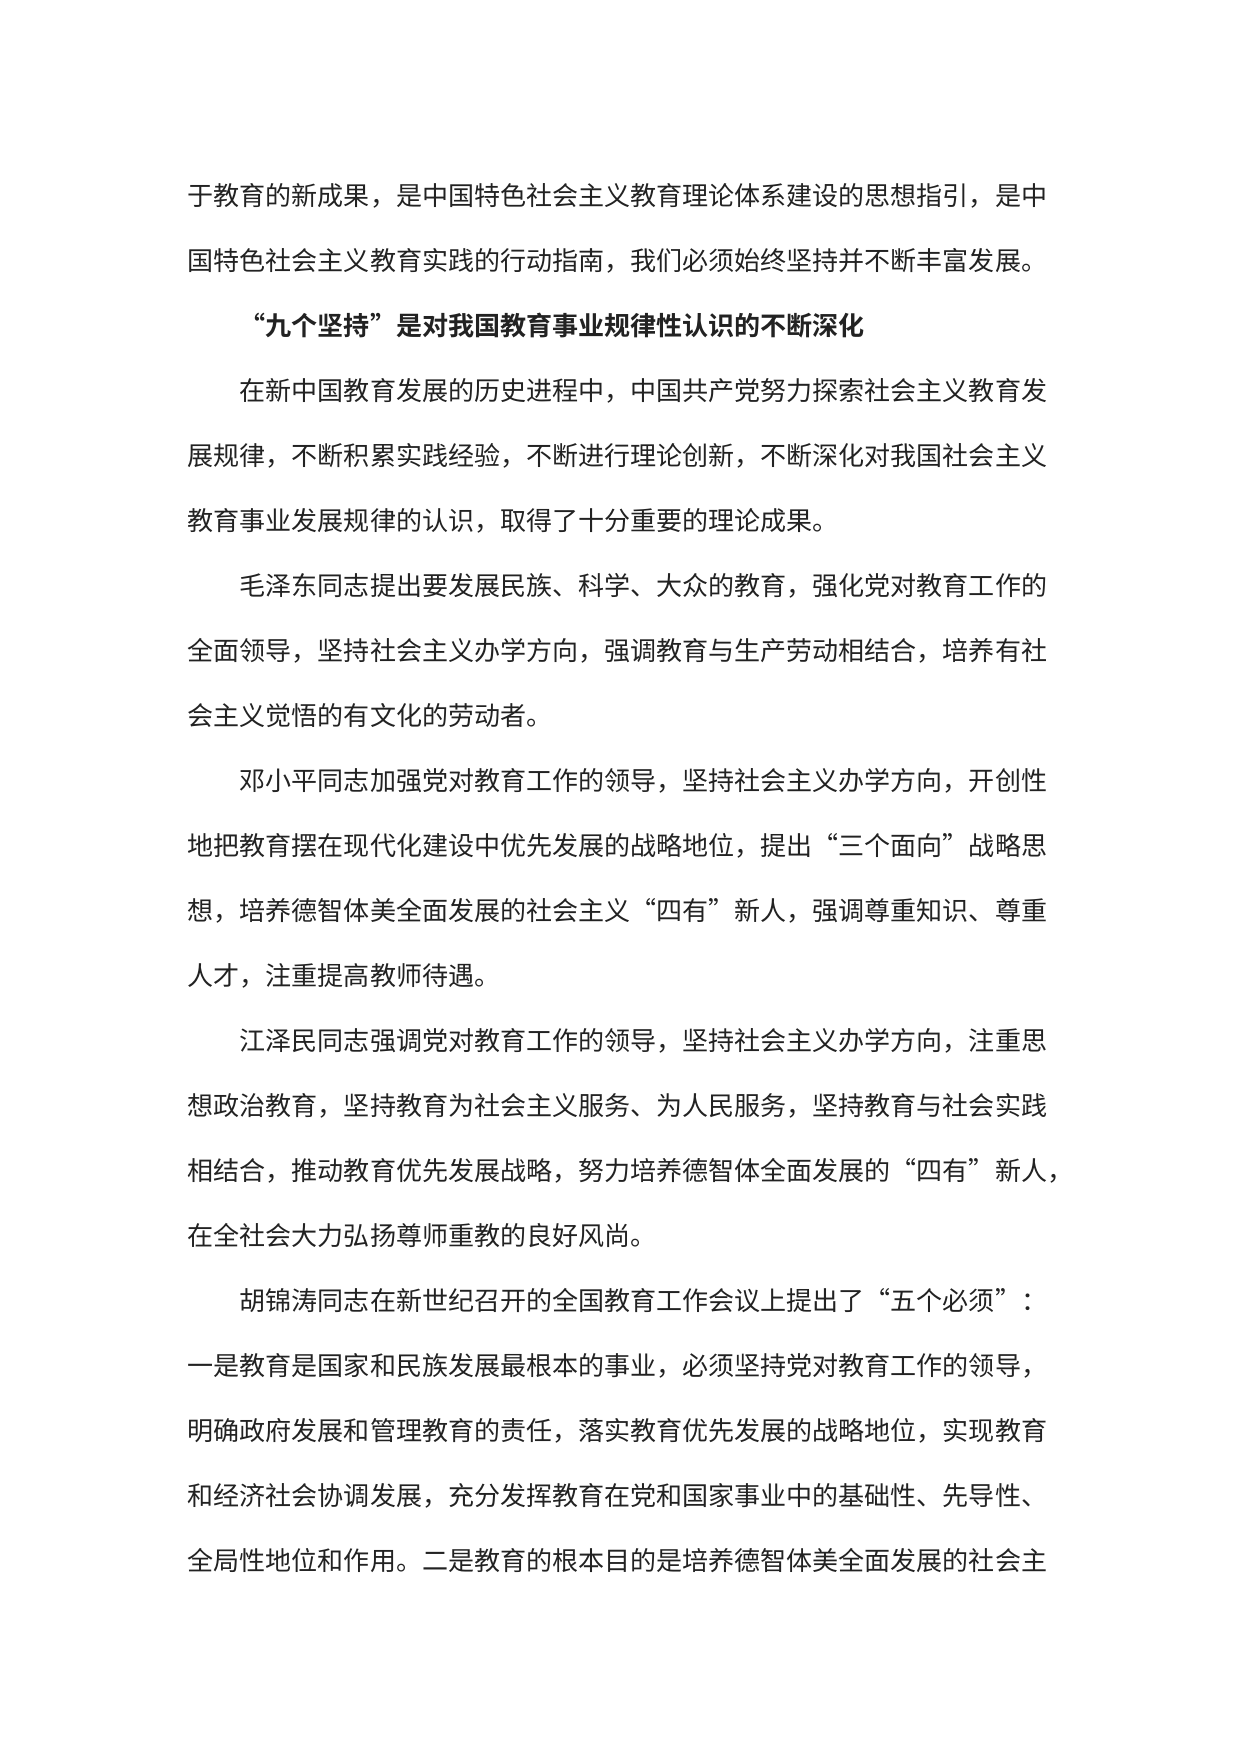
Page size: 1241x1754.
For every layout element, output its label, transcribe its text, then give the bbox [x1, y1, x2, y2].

text “九个坚持”是对我国教育事业规律性认识的不断深化 [187, 292, 1053, 357]
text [187, 162, 1053, 292]
text 在新中国教育发展的历史进程中，中国共产党努力探索社会主义教育发展规律，不断积累实践经验，不断进行理论创新，不断深化对我国社会主义教育事业发展规律的认识，取得了十分重要的理论成果。 [187, 357, 1053, 552]
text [187, 1267, 1053, 1592]
text 毛泽东同志提出要发展民族、科学、大众的教育，强化党对教育工作的全面领导，坚持社会主义办学方向，强调教育与生产劳动相结合，培养有社会主义觉悟的有文化的劳动者。 [187, 552, 1053, 747]
text 邓小平同志加强党对教育工作的领导，坚持社会主义办学方向，开创性地把教育摆在现代化建设中优先发展的战略地位，提出“三个面向”战略思想，培养德智体美全面发展的社会主义“四有”新人，强调尊重知识、尊重人才，注重提高教师待遇。 [187, 747, 1053, 1007]
text 江泽民同志强调党对教育工作的领导，坚持社会主义办学方向，注重思想政治教育，坚持教育为社会主义服务、为人民服务，坚持教育与社会实践相结合，推动教育优先发展战略，努力培养德智体全面发展的“四有”新人，在全社会大力弘扬尊师重教的良好风尚。 [187, 1007, 1053, 1267]
